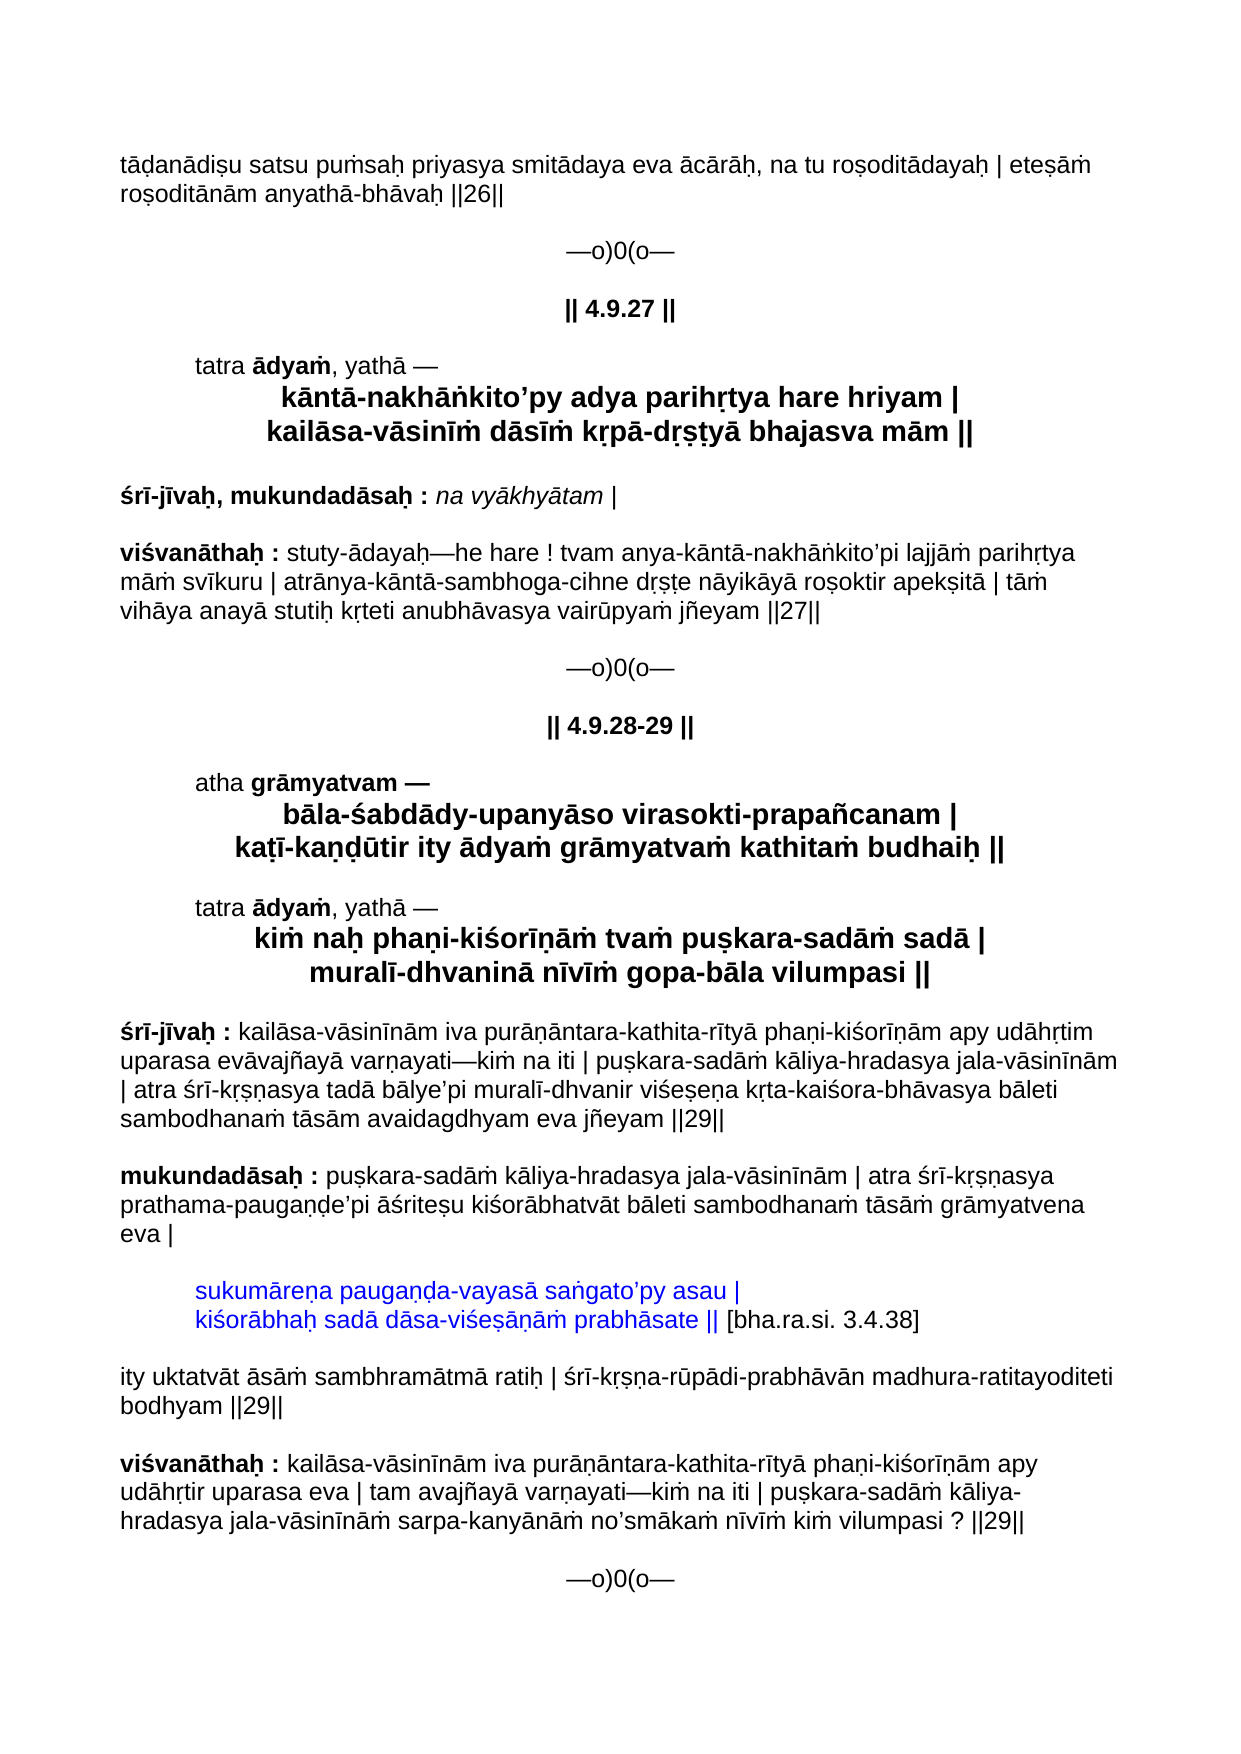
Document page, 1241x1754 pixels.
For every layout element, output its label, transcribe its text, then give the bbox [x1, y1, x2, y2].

text viśvanāthaḥ : stuty-ādayaḥ—he hare ! tvam anya-kāntā-nakhāṅkito’pi lajjāṁ parihṛtya māṁ svīkuru | atrānya-kāntā-sambhoga-cihne dṛṣṭe nāyikāyā roṣoktir apekṣitā | tāṁ vihāya anayā stutiḥ kṛteti anubhāvasya vairūpyaṁ jñeyam ||27|| [120, 538, 1120, 624]
text kailāsa-vāsinīṁ dāsīṁ kṛpā-dṛṣṭyā bhajasva mām || [120, 413, 1120, 481]
text || 4.9.28-29 || [120, 711, 1120, 739]
text kiṁ naḥ phaṇi-kiśorīṇāṁ tvaṁ puṣkara-sadāṁ sadā | [120, 921, 1120, 955]
text viśvanāthaḥ : kailāsa-vāsinīnām iva purāṇāntara-kathita-rītyā phaṇi-kiśorīṇām apy udāhṛtir uparasa eva | tam avajñayā varṇayati—kiṁ na iti | puṣkara-sadāṁ kāliya-hradasya jala-vāsinīnāṁ sarpa-kanyānāṁ no’smākaṁ nīvīṁ kiṁ vilumpasi ? ||29|| [120, 1448, 1120, 1535]
text sukumāreṇa paugaṇḍa-vayasā saṅgato’py asau | [195, 1276, 1045, 1305]
text mukundadāsaḥ : puṣkara-sadāṁ kāliya-hradasya jala-vāsinīnām | atra śrī-kṛṣṇasya prathama-paugaṇḍe’pi āśriteṣu kiśorābhatvāt bāleti sambodhanaṁ tāsāṁ grāmyatvena eva | [120, 1161, 1120, 1247]
text —o)0(o— [120, 1563, 1120, 1592]
text kāntā-nakhāṅkito’py adya parihṛtya hare hriyam | [120, 380, 1120, 413]
text kiśorābhaḥ sadā dāsa-viśeṣāṇāṁ prabhāsate || [bha.ra.si. 3.4.38] [195, 1305, 1045, 1333]
text atha grāmyatvam — [120, 768, 1120, 797]
text || 4.9.27 || [120, 294, 1120, 322]
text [120, 150, 1120, 207]
text —o)0(o— [120, 236, 1120, 265]
text kaṭī-kaṇḍūtir ity ādyaṁ grāmyatvaṁ kathitaṁ budhaiḥ || [120, 830, 1120, 864]
text muralī-dhvaninā nīvīṁ gopa-bāla vilumpasi || [120, 955, 1120, 988]
text tatra ādyaṁ, yathā — [120, 893, 1120, 921]
text —o)0(o— [120, 653, 1120, 682]
text ity uktatvāt āsāṁ sambhramātmā ratiḥ | śrī-kṛṣṇa-rūpādi-prabhāvān madhura-ratitayoditeti bodhyam ||29|| [120, 1362, 1120, 1420]
text bāla-śabdādy-upanyāso virasokti-prapañcanam | [120, 797, 1120, 830]
text śrī-jīvaḥ, mukundadāsaḥ : na vyākhyātam | [120, 481, 1120, 509]
text śrī-jīvaḥ : kailāsa-vāsinīnām iva purāṇāntara-kathita-rītyā phaṇi-kiśorīṇām apy udāhṛtim uparasa evāvajñayā varṇayati—kiṁ na iti | puṣkara-sadāṁ kāliya-hradasya jala-vāsinīnām | atra śrī-kṛṣṇasya tadā bālye’pi muralī-dhvanir viśeṣeṇa kṛta-kaiśora-bhāvasya bāleti sambodhanaṁ tāsām avaidagdhyam eva jñeyam ||29|| [120, 1017, 1120, 1132]
text tatra ādyaṁ, yathā — [120, 351, 1120, 380]
